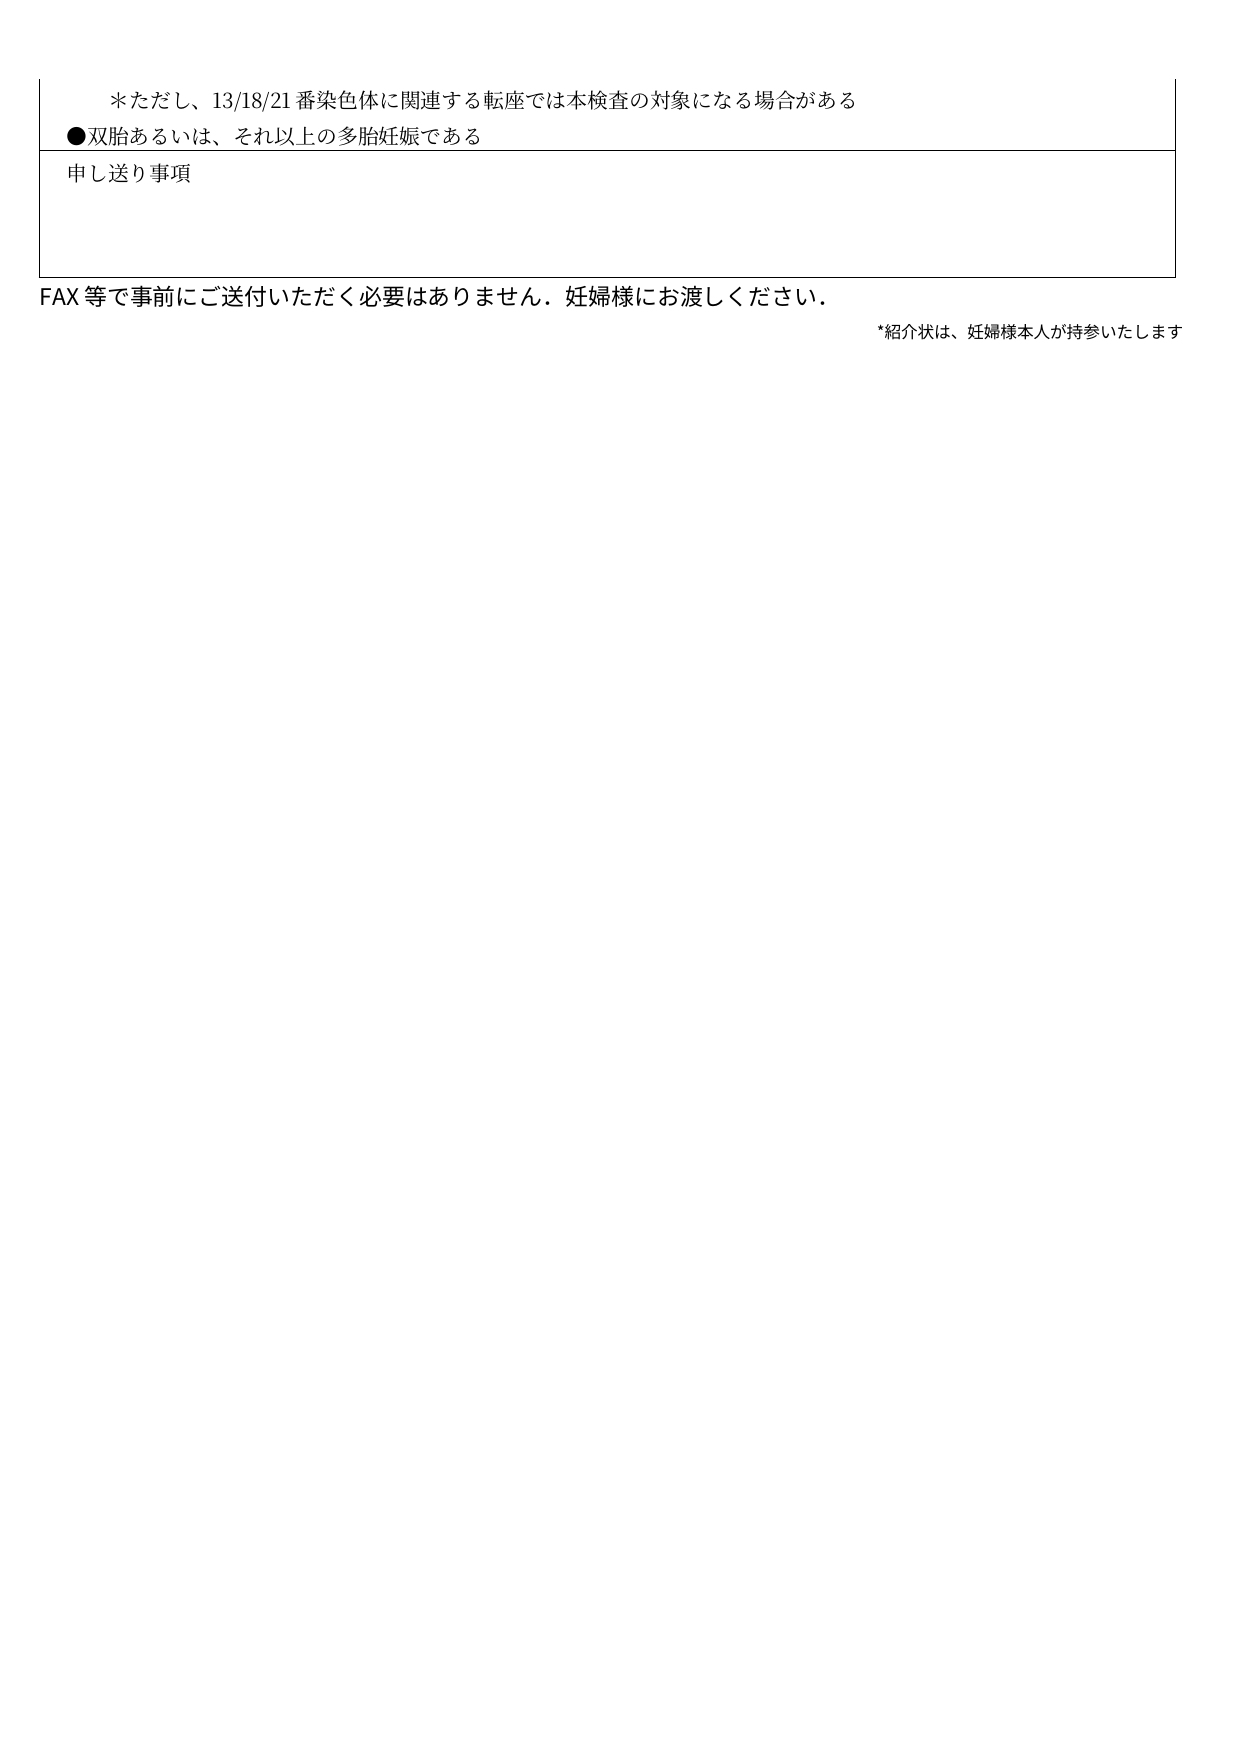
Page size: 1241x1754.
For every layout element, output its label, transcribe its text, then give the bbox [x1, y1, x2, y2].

text FAX等で事前にご送付いただく必要はありません．妊婦様にお渡しください． [39, 279, 1184, 312]
text *紹介状は、妊婦様本人が持参いたします [39, 319, 1184, 343]
table_cell ＊ただし、13/18/21番染色体に関連する転座では本検査の対象になる場合がある [40, 79, 1175, 115]
table_cell ●双胎あるいは、それ以上の多胎妊娠である [40, 115, 1175, 150]
table_cell 申し送り事項 [40, 151, 1175, 277]
